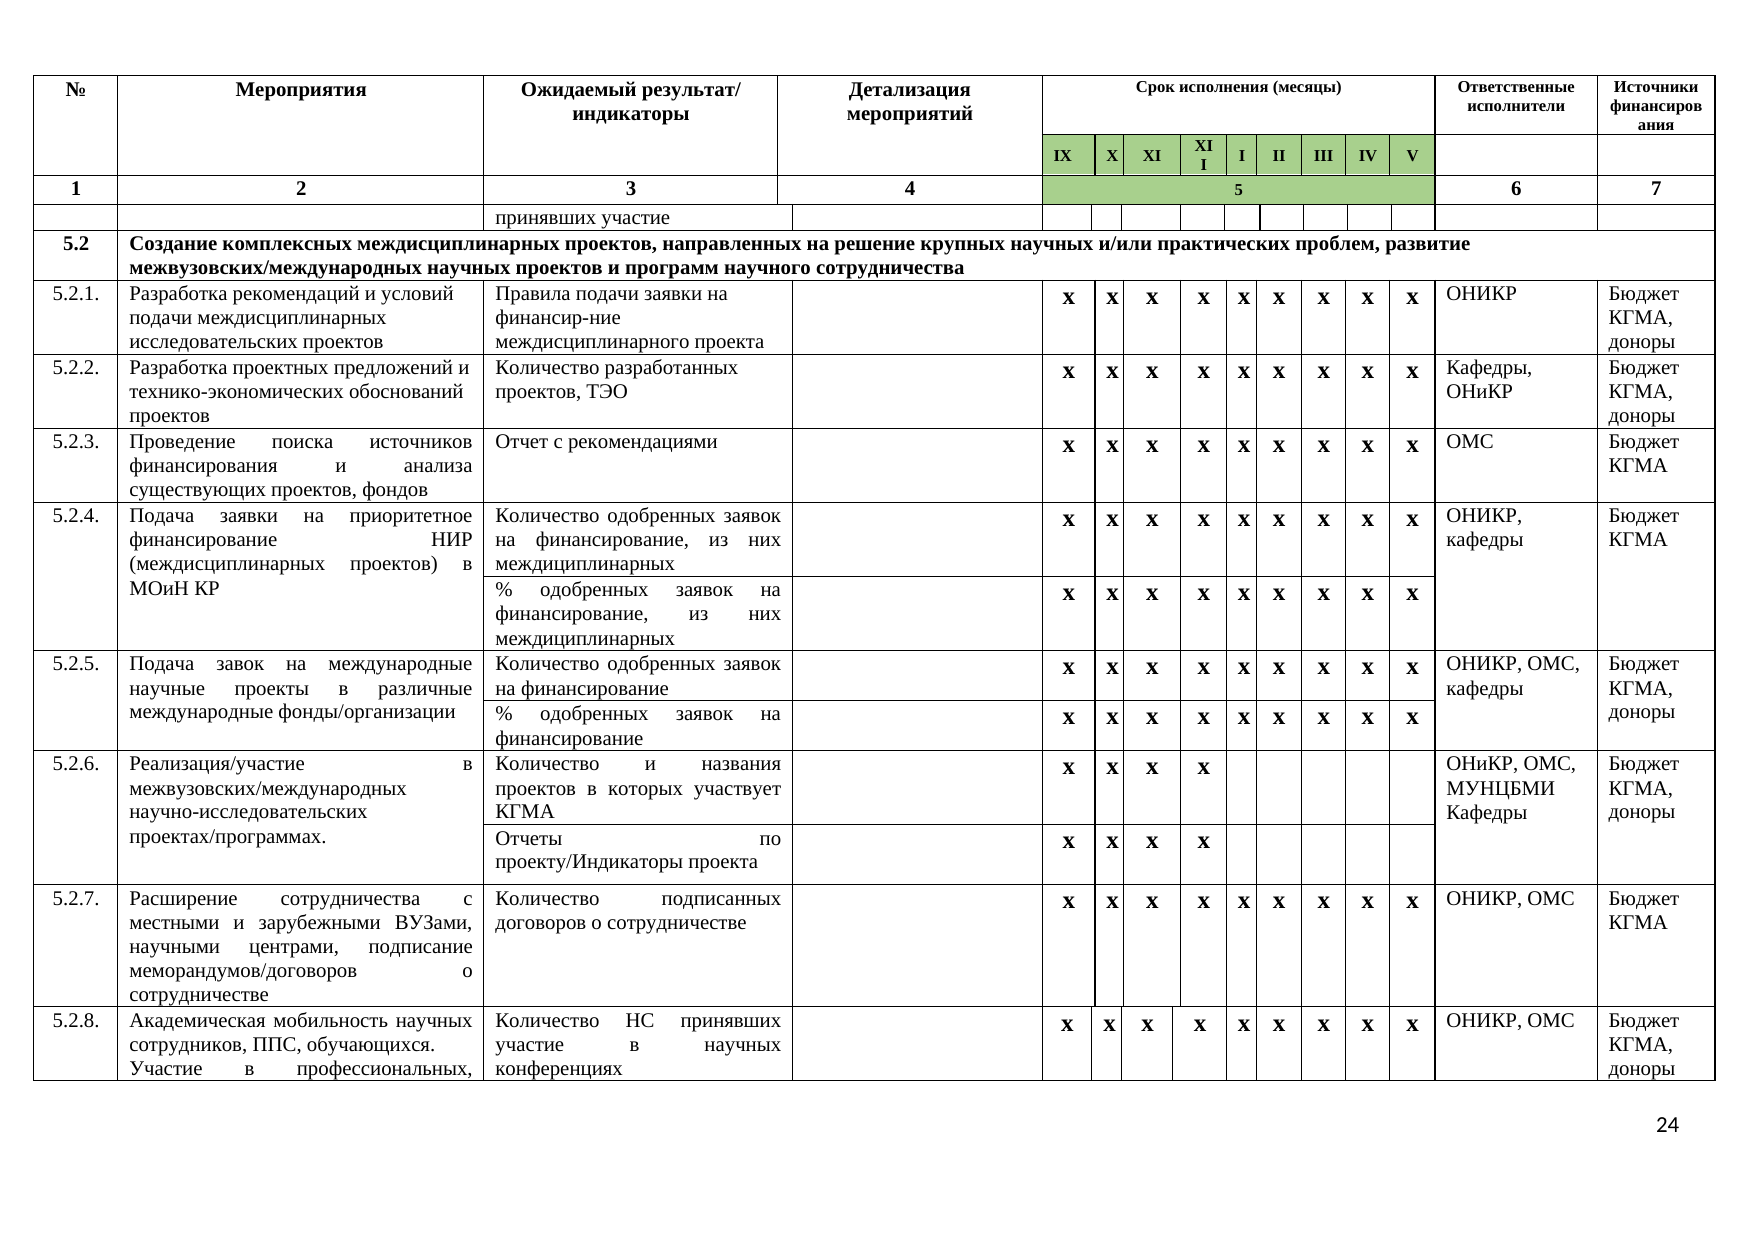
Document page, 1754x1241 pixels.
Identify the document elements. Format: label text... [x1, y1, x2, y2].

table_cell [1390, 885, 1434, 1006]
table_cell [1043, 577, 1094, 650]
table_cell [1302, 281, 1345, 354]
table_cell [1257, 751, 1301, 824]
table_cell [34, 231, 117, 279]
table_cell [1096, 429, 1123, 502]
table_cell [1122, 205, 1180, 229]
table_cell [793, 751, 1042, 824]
table_cell 5 [1043, 176, 1434, 204]
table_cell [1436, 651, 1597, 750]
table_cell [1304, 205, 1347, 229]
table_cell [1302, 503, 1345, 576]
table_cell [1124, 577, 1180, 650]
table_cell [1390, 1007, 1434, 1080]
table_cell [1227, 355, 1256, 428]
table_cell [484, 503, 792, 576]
table_cell [1436, 135, 1597, 174]
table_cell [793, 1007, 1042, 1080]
table_cell IX [1043, 135, 1094, 174]
table_cell 6 [1436, 176, 1597, 204]
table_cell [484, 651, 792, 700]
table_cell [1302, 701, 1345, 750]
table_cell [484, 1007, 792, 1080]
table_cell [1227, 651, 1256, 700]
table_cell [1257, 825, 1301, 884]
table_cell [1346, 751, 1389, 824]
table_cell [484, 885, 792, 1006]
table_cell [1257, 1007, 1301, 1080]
table_cell 4 [778, 176, 1042, 204]
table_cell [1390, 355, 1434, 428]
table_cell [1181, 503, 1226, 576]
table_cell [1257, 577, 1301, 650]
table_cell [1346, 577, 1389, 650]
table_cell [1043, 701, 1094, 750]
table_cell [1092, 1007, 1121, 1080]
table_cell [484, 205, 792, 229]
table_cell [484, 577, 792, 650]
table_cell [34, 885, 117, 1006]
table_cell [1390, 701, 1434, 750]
table_header Мероприятия [118, 76, 483, 174]
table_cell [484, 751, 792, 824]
table_cell V [1390, 135, 1434, 174]
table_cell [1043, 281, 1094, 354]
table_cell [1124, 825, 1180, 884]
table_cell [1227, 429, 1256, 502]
table_header Детализация мероприятий [778, 76, 1042, 174]
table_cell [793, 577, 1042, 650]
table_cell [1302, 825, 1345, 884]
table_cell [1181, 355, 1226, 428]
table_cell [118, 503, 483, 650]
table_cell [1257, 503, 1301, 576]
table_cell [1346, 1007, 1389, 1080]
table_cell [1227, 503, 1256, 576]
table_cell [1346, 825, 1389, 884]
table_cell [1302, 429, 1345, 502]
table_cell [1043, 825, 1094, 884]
table_header Источники финансирования [1598, 76, 1714, 134]
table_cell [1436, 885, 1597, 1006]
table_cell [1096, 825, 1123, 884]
table_cell II [1257, 135, 1301, 174]
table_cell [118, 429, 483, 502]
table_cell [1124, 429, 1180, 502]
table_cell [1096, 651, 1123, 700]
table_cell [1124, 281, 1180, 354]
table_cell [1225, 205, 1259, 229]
table_cell IV [1346, 135, 1389, 174]
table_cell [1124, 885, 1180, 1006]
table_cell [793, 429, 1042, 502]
table_cell 7 [1598, 176, 1714, 204]
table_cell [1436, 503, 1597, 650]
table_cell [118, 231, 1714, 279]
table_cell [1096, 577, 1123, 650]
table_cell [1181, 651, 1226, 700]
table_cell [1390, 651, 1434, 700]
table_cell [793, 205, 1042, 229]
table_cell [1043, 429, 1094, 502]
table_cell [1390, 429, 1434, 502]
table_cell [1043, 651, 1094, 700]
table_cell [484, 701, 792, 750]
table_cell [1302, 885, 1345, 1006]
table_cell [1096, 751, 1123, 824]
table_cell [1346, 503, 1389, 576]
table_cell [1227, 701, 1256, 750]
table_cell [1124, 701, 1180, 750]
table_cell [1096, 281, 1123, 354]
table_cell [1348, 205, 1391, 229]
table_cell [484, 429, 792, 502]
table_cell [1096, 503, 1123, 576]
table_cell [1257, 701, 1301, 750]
table_cell XII [1181, 135, 1226, 174]
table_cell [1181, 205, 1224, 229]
table_cell X [1096, 135, 1123, 174]
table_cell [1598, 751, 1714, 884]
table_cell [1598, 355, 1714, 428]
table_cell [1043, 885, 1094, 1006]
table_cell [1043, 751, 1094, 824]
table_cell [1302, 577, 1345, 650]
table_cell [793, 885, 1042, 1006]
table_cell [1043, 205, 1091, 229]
table_cell 2 [118, 176, 483, 204]
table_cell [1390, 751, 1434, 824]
table_header № [34, 76, 117, 174]
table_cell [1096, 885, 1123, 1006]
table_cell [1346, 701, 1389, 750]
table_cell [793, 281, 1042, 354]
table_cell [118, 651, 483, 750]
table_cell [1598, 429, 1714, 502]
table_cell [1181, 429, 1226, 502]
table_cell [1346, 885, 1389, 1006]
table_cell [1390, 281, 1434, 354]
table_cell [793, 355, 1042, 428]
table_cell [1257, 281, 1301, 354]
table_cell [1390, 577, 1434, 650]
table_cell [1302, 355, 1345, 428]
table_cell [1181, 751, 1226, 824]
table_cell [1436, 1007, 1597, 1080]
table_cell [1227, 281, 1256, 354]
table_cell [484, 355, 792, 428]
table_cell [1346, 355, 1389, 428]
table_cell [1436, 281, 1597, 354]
table_header Ожидаемый результат/ индикаторы [484, 76, 777, 174]
table_header Ответственные исполнители [1436, 76, 1597, 134]
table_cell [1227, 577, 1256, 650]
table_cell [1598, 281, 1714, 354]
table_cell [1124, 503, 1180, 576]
table_cell XI [1124, 135, 1180, 174]
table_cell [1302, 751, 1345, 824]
table_cell III [1302, 135, 1345, 174]
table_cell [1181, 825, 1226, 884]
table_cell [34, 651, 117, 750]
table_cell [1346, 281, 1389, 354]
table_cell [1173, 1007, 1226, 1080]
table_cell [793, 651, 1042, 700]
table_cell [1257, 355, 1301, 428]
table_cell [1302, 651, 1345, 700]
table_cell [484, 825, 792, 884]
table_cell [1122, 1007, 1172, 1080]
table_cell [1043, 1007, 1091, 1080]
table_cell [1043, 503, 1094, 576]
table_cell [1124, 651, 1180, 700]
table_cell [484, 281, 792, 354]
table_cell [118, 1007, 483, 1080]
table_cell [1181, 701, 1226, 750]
table_cell 3 [484, 176, 777, 204]
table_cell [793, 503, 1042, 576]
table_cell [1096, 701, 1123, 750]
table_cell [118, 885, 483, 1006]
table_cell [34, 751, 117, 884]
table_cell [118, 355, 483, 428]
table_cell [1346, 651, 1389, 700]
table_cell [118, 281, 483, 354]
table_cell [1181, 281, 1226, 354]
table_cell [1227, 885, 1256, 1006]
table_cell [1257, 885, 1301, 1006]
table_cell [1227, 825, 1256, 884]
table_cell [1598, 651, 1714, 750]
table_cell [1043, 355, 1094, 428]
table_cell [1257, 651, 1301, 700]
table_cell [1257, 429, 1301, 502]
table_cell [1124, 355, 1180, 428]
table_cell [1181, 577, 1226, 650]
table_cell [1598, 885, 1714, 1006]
table_header Срок исполнения (месяцы) [1043, 76, 1434, 134]
table_cell 1 [34, 176, 117, 204]
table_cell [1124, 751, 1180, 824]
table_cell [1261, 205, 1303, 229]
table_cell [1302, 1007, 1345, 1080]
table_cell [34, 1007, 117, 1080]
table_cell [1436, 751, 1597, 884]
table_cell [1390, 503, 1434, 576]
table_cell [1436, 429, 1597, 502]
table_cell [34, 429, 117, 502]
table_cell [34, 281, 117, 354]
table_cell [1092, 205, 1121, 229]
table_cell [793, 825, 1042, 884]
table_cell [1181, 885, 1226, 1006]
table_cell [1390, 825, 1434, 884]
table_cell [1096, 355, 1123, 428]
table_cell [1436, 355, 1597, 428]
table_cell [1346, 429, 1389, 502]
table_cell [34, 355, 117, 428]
table_cell [1598, 135, 1714, 174]
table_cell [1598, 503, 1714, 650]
table_cell I [1227, 135, 1256, 174]
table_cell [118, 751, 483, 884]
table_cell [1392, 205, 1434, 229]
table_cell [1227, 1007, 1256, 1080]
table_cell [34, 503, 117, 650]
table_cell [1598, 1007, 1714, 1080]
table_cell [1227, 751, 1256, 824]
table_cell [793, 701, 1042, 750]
